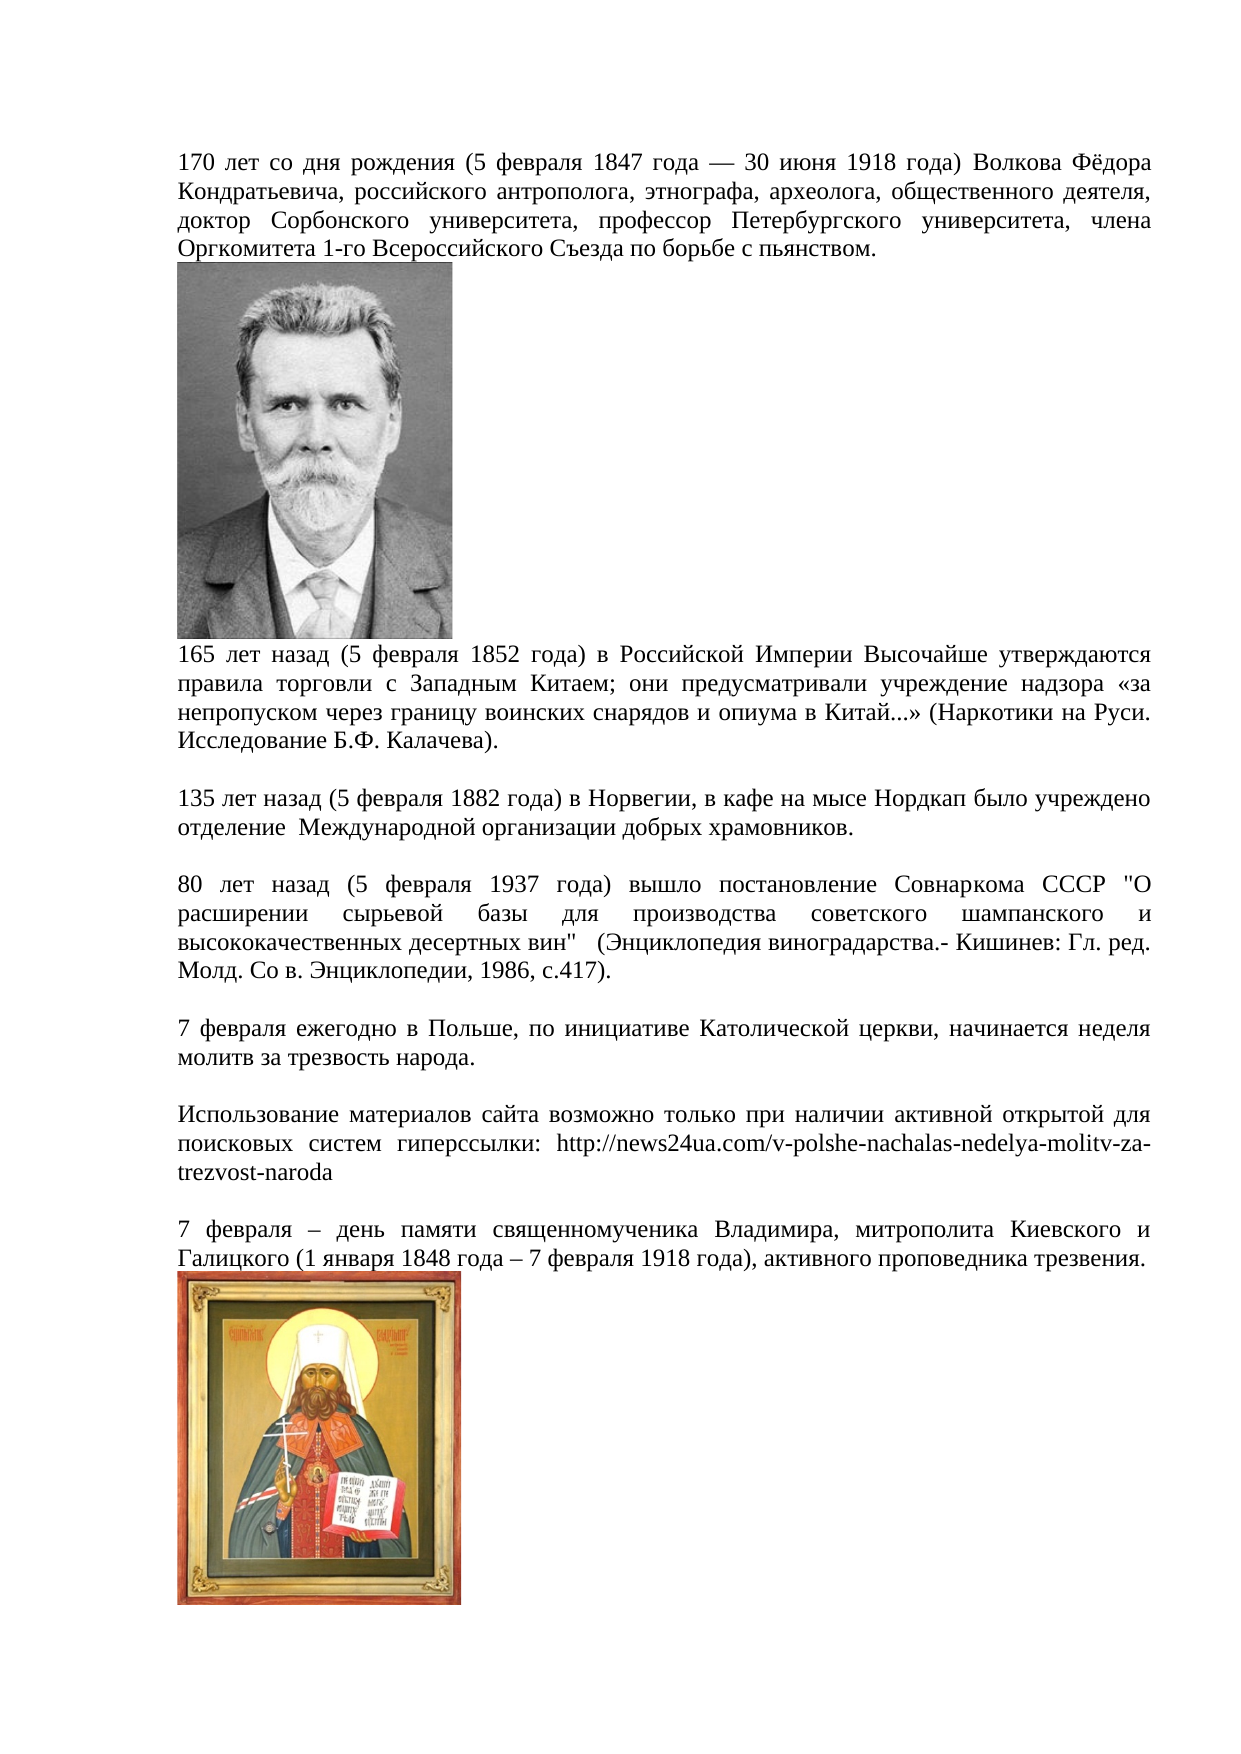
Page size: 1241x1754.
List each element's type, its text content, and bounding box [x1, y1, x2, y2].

text 7 февраля ежегодно в Польше, по инициативе Католической церкви, начинается неделя молитв за трезвость народа. [177, 1013, 1152, 1070]
text 165 лет назад (5 февраля 1852 года) в Российской Империи Высочайше утверждаются правила торговли с Западным Китаем; они предусматривали учреждение надзора «за непропуском через границу воинских снарядов и опиума в Китай...» (Наркотики на Руси. Исследование Б.Ф. Калачева). [177, 639, 1152, 754]
text 80 лет назад (5 февраля 1937 года) вышло постановление Совнаркома СССР "О расширении сырьевой базы для производства советского шампанского и высококачественных десертных вин" (Энциклопедия виноградарства.- Кишинев: Гл. ред. Молд. Со в. Энциклопедии, 1986, с.417). [177, 869, 1152, 984]
picture [177, 1271, 462, 1605]
text Использование материалов сайта возможно только при наличии активной открытой для поисковых систем гиперссылки: http://news24ua.com/v-polshe-nachalas-nedelya-molitv-za-trezvost-naroda [177, 1099, 1152, 1185]
text 135 лет назад (5 февраля 1882 года) в Норвегии, в кафе на мысе Нордкап было учреждено отделение Международной организации добрых храмовников. [177, 783, 1152, 840]
text 170 лет со дня рождения (5 февраля 1847 года — 30 июня 1918 года) Волкова Фёдора Кондратьевича, российского антрополога, этнографа, археолога, общественного деятеля, доктор Сорбонского университета, профессор Петербургского университета, члена Оргкомитета 1-го Всероссийского Съезда по борьбе с пьянством. [177, 147, 1152, 262]
text 7 февраля – день памяти священномученика Владимира, митрополита Киевского и Галицкого (1 января 1848 года – 7 февраля 1918 года), активного проповедника трезвения. [177, 1214, 1152, 1272]
picture [177, 262, 453, 639]
